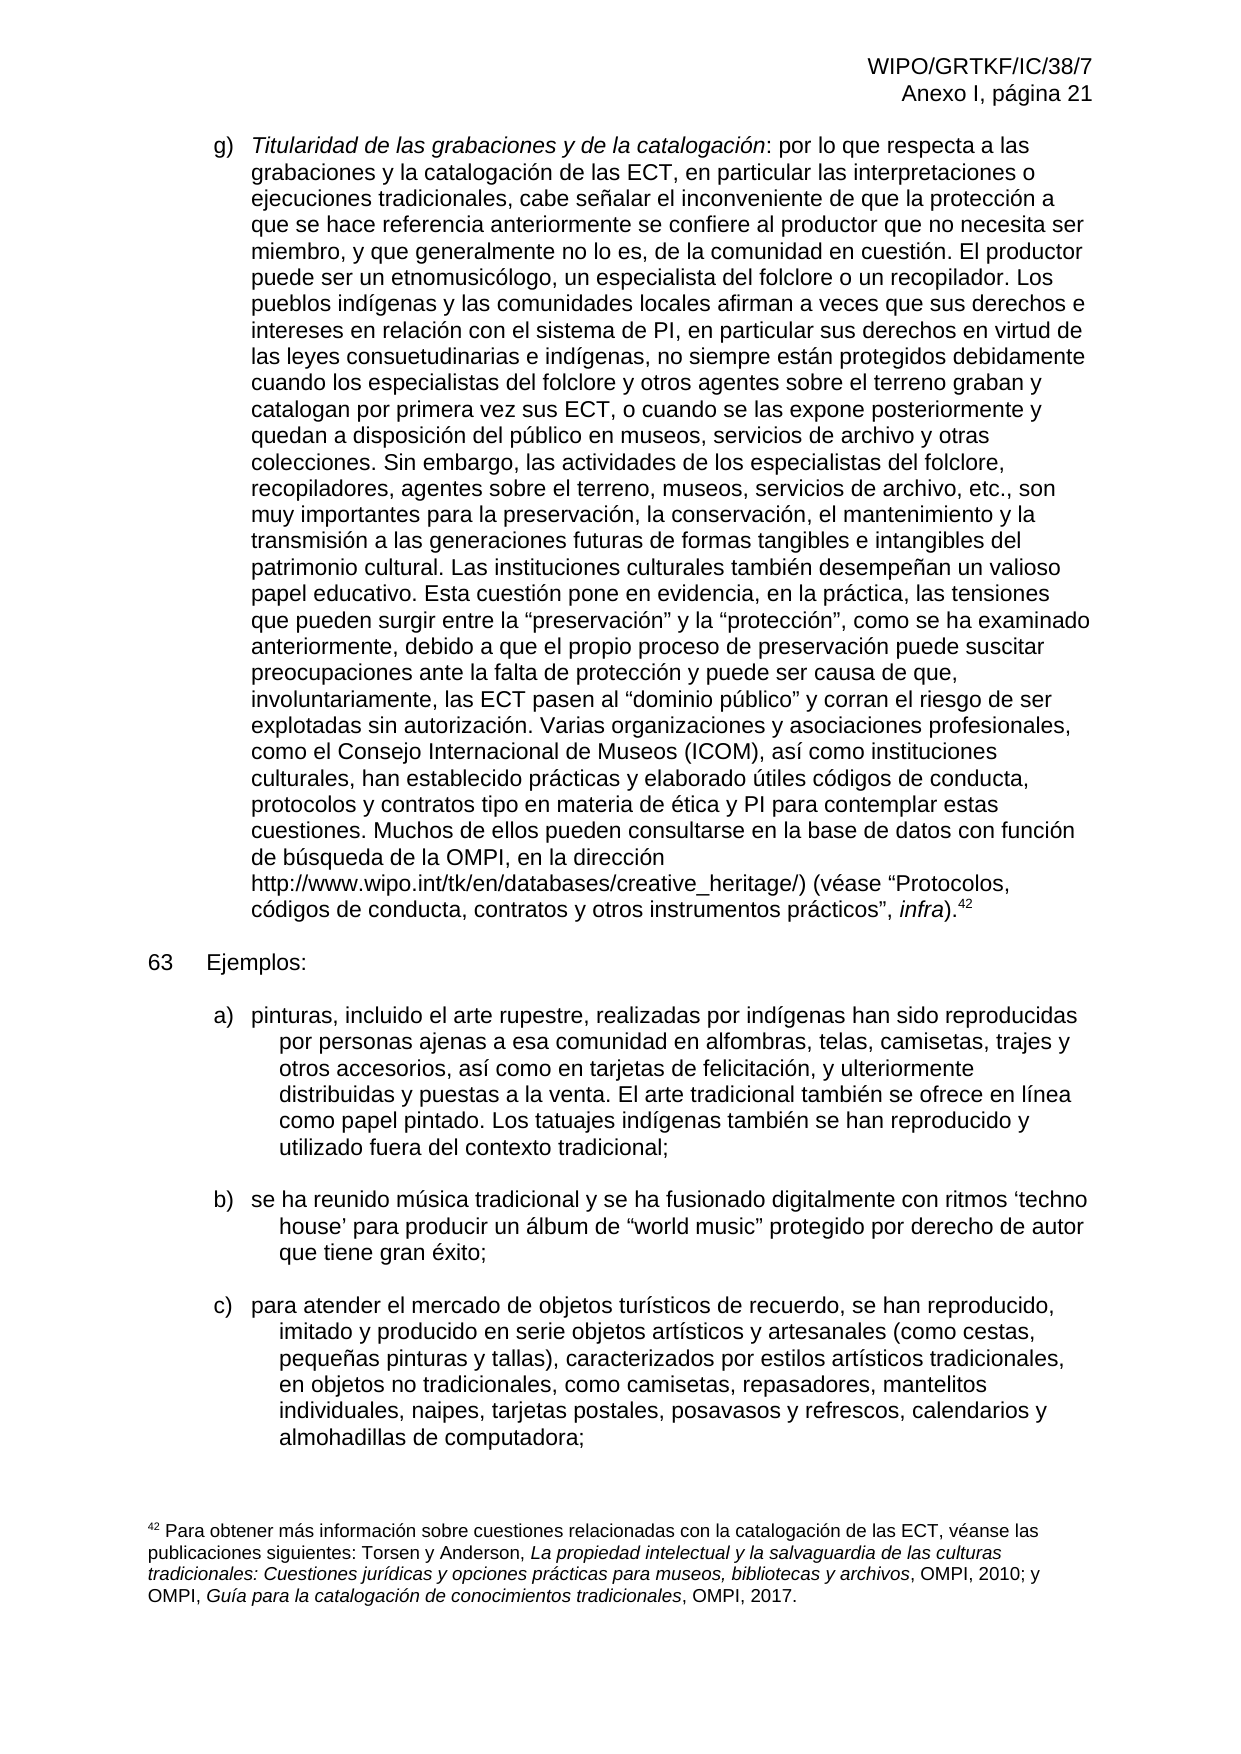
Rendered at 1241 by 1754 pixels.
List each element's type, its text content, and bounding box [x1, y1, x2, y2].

list se ha reunido música tradicional y se ha fusionado digitalmente con ritmos ‘techno house’ para producir un álbum de “world music” protegido por derecho de autor que tiene gran éxito; [213, 1186, 1092, 1265]
list Titularidad de las grabaciones y de la catalogación: por lo que respecta a las grabaciones y la catalogación de las ECT, en particular las interpretaciones o ejecuciones tradicionales, cabe señalar el inconveniente de que la protección a que se hace referencia anteriormente se confiere al productor que no necesita ser miembro, y que generalmente no lo es, de la comunidad en cuestión. El productor puede ser un etnomusicólogo, un especialista del folclore o un recopilador. Los pueblos indígenas y las comunidades locales afirman a veces que sus derechos e intereses en relación con el sistema de PI, en particular sus derechos en virtud de las leyes consuetudinarias e indígenas, no siempre están protegidos debidamente cuando los especialistas del folclore y otros agentes sobre el terreno graban y catalogan por primera vez sus ECT, o cuando se las expone posteriormente y quedan a disposición del público en museos, servicios de archivo y otras colecciones. Sin embargo, las actividades de los especialistas del folclore, recopiladores, agentes sobre el terreno, museos, servicios de archivo, etc., son muy importantes para la preservación, la conservación, el mantenimiento y la transmisión a las generaciones futuras de formas tangibles e intangibles del patrimonio cultural. Las instituciones culturales también desempeñan un valioso papel educativo. Esta cuestión pone en evidencia, en la práctica, las tensiones que pueden surgir entre la “preservación” y la “protección”, como se ha examinado anteriormente, debido a que el propio proceso de preservación puede suscitar preocupaciones ante la falta de protección y puede ser causa de que, involuntariamente, las ECT pasen al “dominio público” y corran el riesgo de ser explotadas sin autorización. Varias organizaciones y asociaciones profesionales, como el Consejo Internacional de Museos (ICOM), así como instituciones culturales, han establecido prácticas y elaborado útiles códigos de conducta, protocolos y contratos tipo en materia de ética y PI para contemplar estas cuestiones. Muchos de ellos pueden consultarse en la base de datos con función de búsqueda de la OMPI, en la dirección http://www.wipo.int/tk/en/databases/creative_heritage/) (véase “Protocolos, códigos de conducta, contratos y otros instrumentos prácticos”, infra). [213, 132, 1092, 949]
list pinturas, incluido el arte rupestre, realizadas por indígenas han sido reproducidas por personas ajenas a esa comunidad en alfombras, telas, camisetas, trajes y otros accesorios, así como en tarjetas de felicitación, y ulteriormente distribuidas y puestas a la venta. El arte tradicional también se ofrece en línea como papel pintado. Los tatuajes indígenas también se han reproducido y utilizado fuera del contexto tradicional; [213, 1002, 1092, 1160]
list para atender el mercado de objetos turísticos de recuerdo, se han reproducido, imitado y producido en serie objetos artísticos y artesanales (como cestas, pequeñas pinturas y tallas), caracterizados por estilos artísticos tradicionales, en objetos no tradicionales, como camisetas, repasadores, mantelitos individuales, naipes, tarjetas postales, posavasos y refrescos, calendarios y almohadillas de computadora; [213, 1292, 1092, 1476]
text Ejemplos: [148, 949, 1092, 976]
